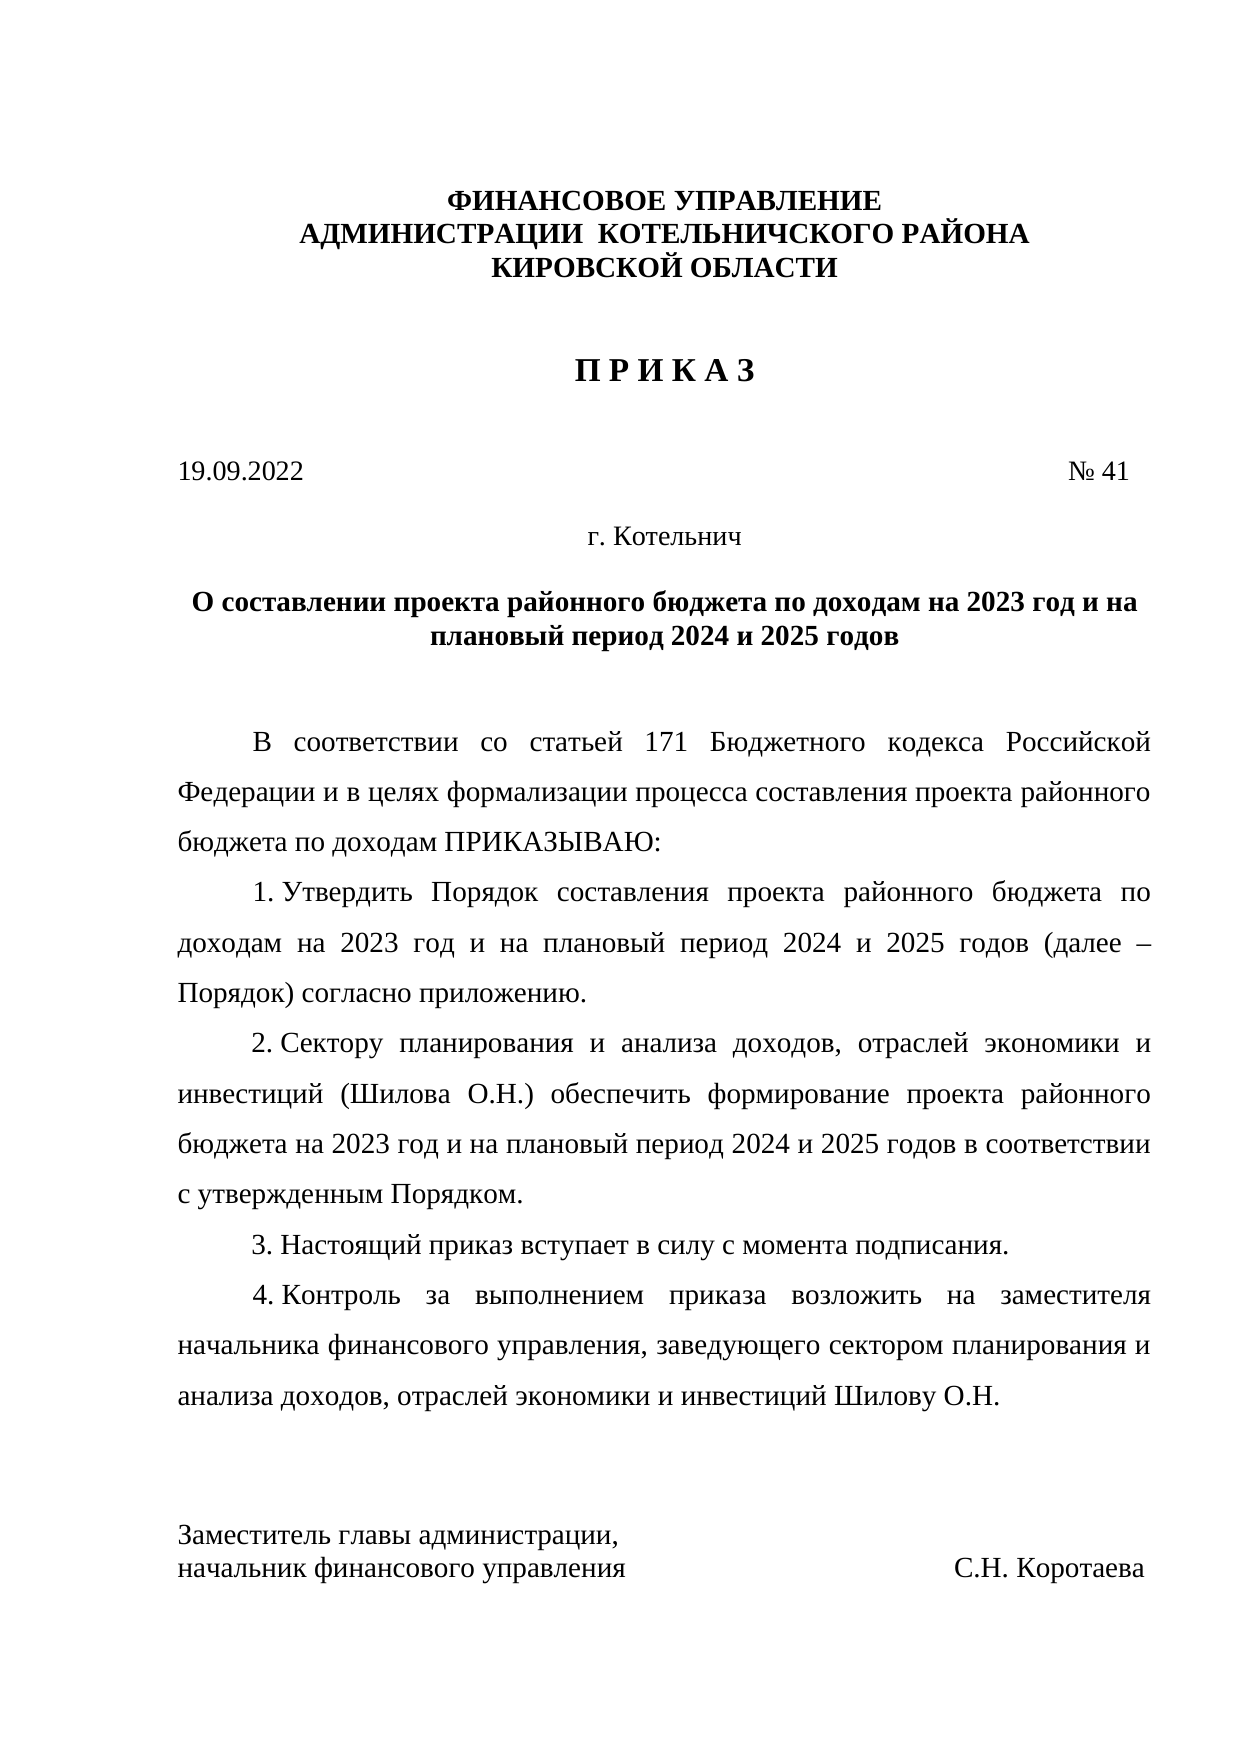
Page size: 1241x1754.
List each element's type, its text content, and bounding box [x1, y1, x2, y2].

text О составлении проекта районного бюджета по доходам на 2023 год и на плановый период 2024 и 2025 годов [177, 584, 1152, 652]
text АДМИНИСТРАЦИИ КОТЕЛЬНИЧСКОГО РАЙОНА [177, 216, 1152, 250]
text В соответствии со статьей 171 Бюджетного кодекса Российской Федерации и в целях формализации процесса составления проекта районного бюджета по доходам ПРИКАЗЫВАЮ: [177, 724, 1152, 858]
text КИРОВСКОЙ ОБЛАСТИ [177, 250, 1152, 283]
text 2. Сектору планирования и анализа доходов, отраслей экономики и инвестиций (Шилова О.Н.) обеспечить формирование проекта районного бюджета на 2023 год и на плановый период 2024 и 2025 годов в соответствии с утвержденным Порядком. [177, 1026, 1152, 1210]
text г. Котельнич [177, 518, 1152, 551]
text ФИНАНСОВОЕ УПРАВЛЕНИЕ [177, 183, 1152, 216]
text 19.09.2022 № 41 [177, 454, 1152, 486]
text Заместитель главы администрации, [177, 1517, 1152, 1550]
text 1. Утвердить Порядок составления проекта районного бюджета по доходам на 2023 год и на плановый период 2024 и 2025 годов (далее – Порядок) согласно приложению. [177, 874, 1152, 1009]
text П Р И К А З [177, 351, 1152, 389]
text начальник финансового управления С.Н. Коротаева [177, 1550, 1152, 1584]
text 3. Настоящий приказ вступает в силу с момента подписания. [177, 1227, 1152, 1260]
text 4. Контроль за выполнением приказа возложить на заместителя начальника финансового управления, заведующего сектором планирования и анализа доходов, отраслей экономики и инвестиций Шилову О.Н. [177, 1277, 1152, 1411]
